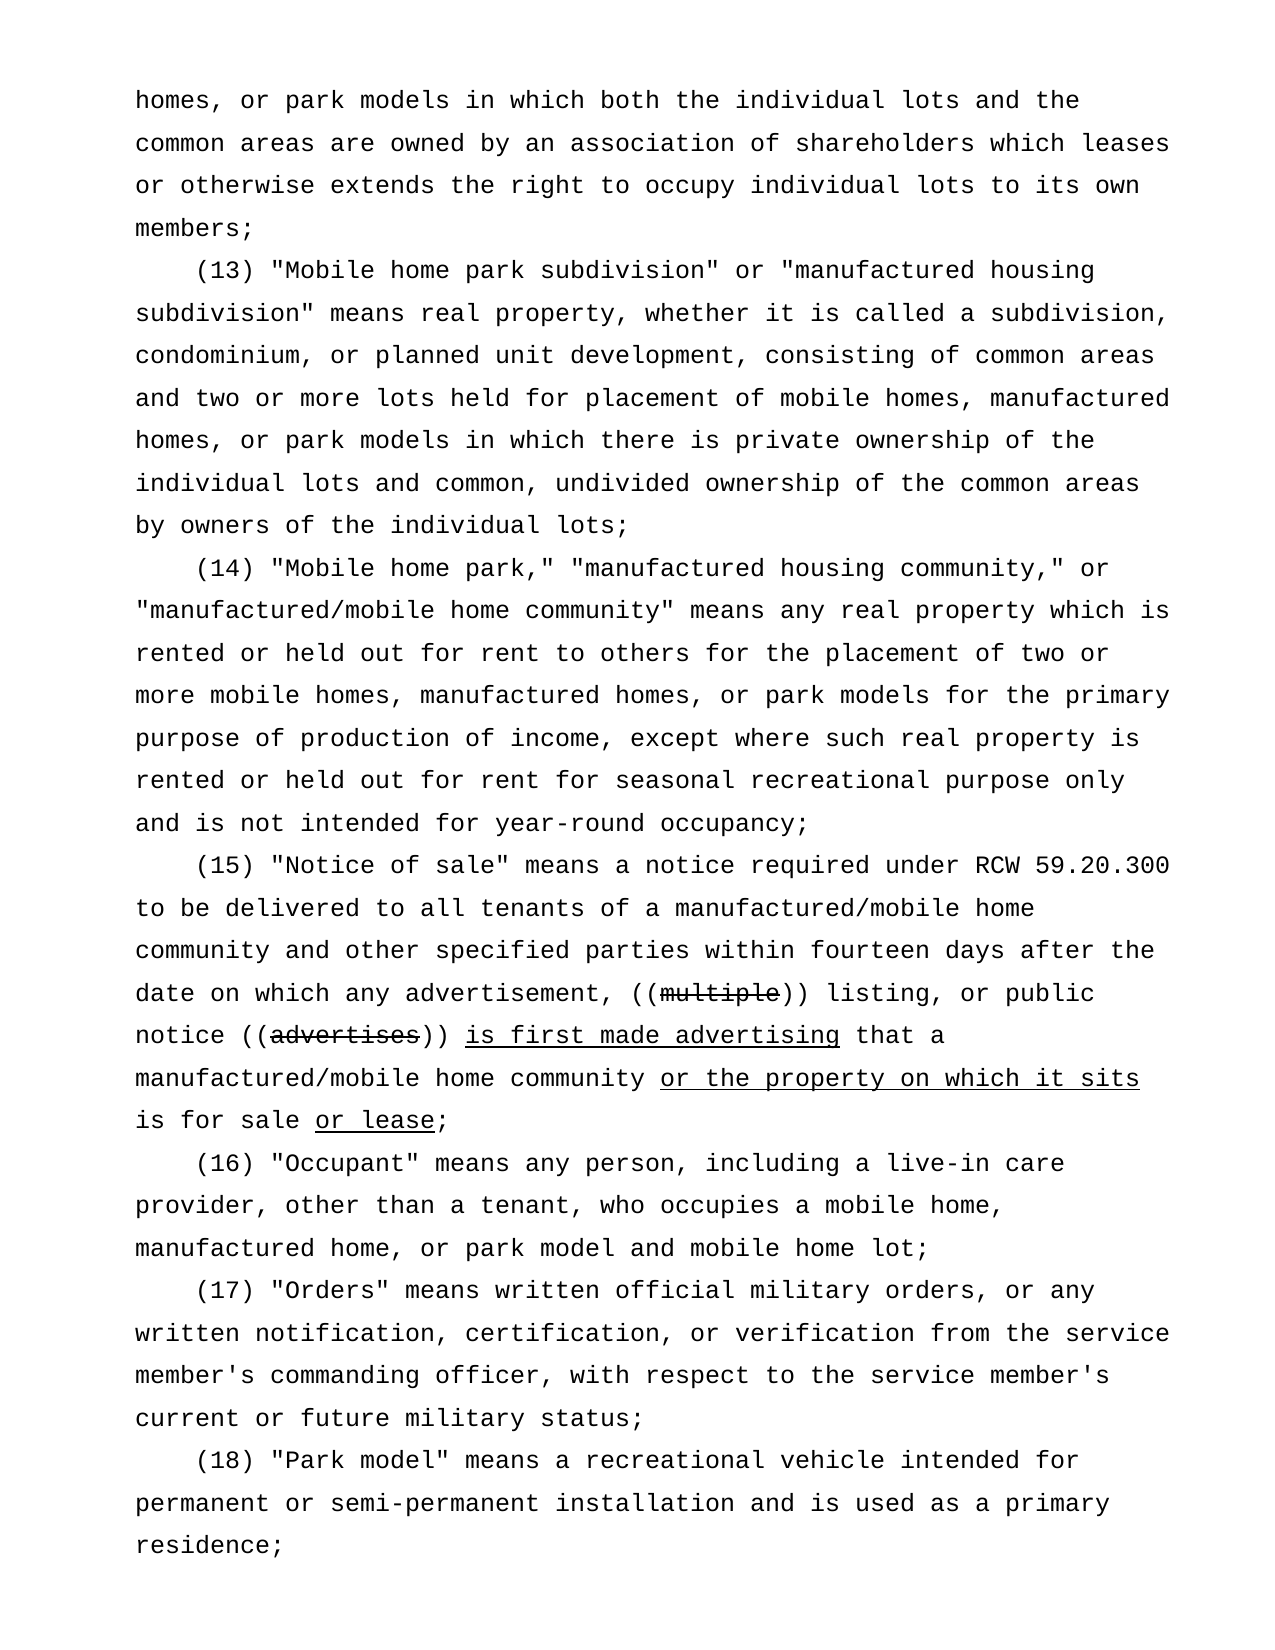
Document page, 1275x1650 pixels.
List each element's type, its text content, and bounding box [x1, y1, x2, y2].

text (16) "Occupant" means any person, including a live-in care provider, other than a tenant, who occupies a mobile home, manufactured home, or park model and mobile home lot; [135, 1137, 1170, 1265]
text (15) "Notice of sale" means a notice required under RCW 59.20.300 to be delivered to all tenants of a manufactured/mobile home community and other specified parties within fourteen days after the date on which any advertisement, ((multiple)) listing, or public notice ((advertises)) is first made advertising that a manufactured/mobile home community or the property on which it sits is for sale or lease; [135, 840, 1170, 1137]
text (13) "Mobile home park subdivision" or "manufactured housing subdivision" means real property, whether it is called a subdivision, condominium, or planned unit development, consisting of common areas and two or more lots held for placement of mobile homes, manufactured homes, or park models in which there is private ownership of the individual lots and common, undivided ownership of the common areas by owners of the individual lots; [135, 245, 1170, 542]
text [135, 75, 1170, 245]
text (17) "Orders" means written official military orders, or any written notification, certification, or verification from the service member's commanding officer, with respect to the service member's current or future military status; [135, 1265, 1170, 1435]
text (18) "Park model" means a recreational vehicle intended for permanent or semi-permanent installation and is used as a primary residence; [135, 1435, 1170, 1562]
text (14) "Mobile home park," "manufactured housing community," or "manufactured/mobile home community" means any real property which is rented or held out for rent to others for the placement of two or more mobile homes, manufactured homes, or park models for the primary purpose of production of income, except where such real property is rented or held out for rent for seasonal recreational purpose only and is not intended for year-round occupancy; [135, 542, 1170, 840]
